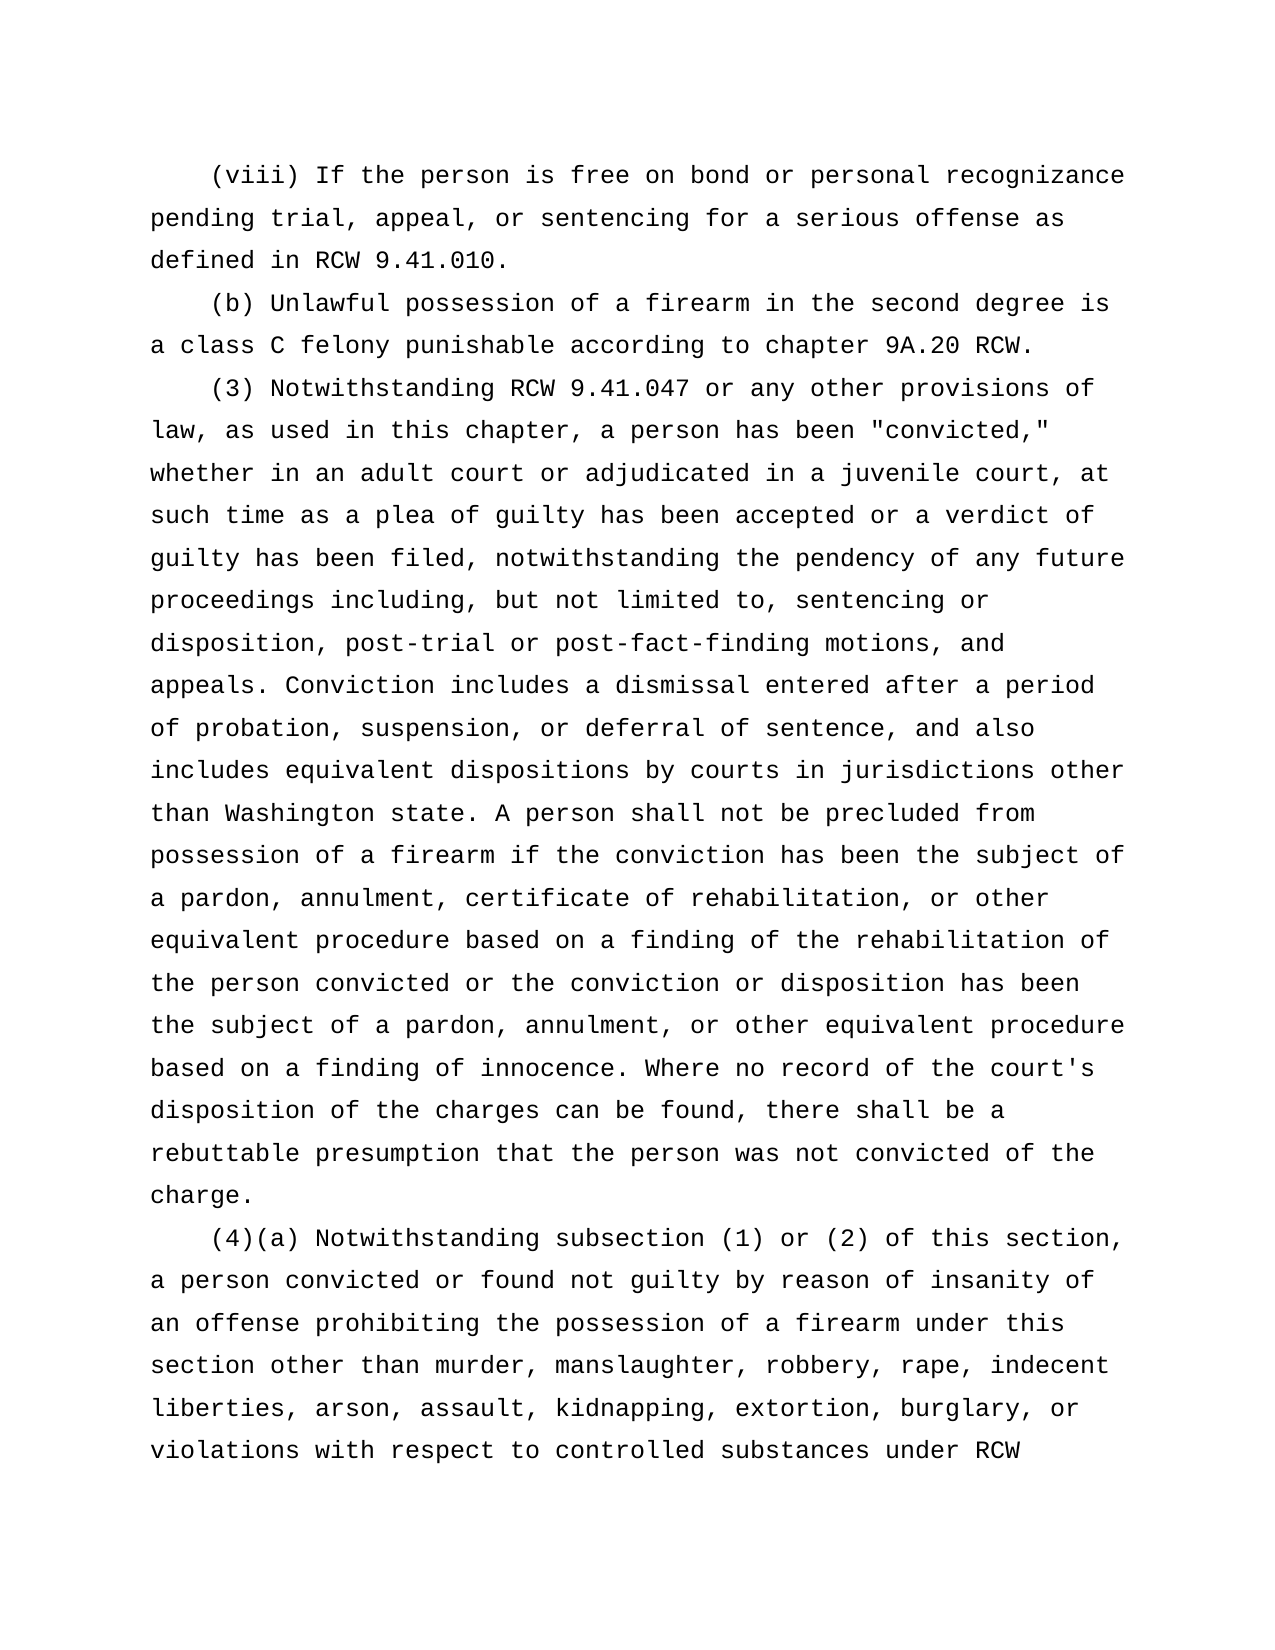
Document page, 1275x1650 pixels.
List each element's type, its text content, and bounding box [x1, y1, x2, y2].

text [150, 1212, 1125, 1467]
text (3) Notwithstanding RCW 9.41.047 or any other provisions of law, as used in this chapter, a person has been "convicted," whether in an adult court or adjudicated in a juvenile court, at such time as a plea of guilty has been accepted or a verdict of guilty has been filed, notwithstanding the pendency of any future proceedings including, but not limited to, sentencing or disposition, post-trial or post-fact-finding motions, and appeals. Conviction includes a dismissal entered after a period of probation, suspension, or deferral of sentence, and also includes equivalent dispositions by courts in jurisdictions other than Washington state. A person shall not be precluded from possession of a firearm if the conviction has been the subject of a pardon, annulment, certificate of rehabilitation, or other equivalent procedure based on a finding of the rehabilitation of the person convicted or the conviction or disposition has been the subject of a pardon, annulment, or other equivalent procedure based on a finding of innocence. Where no record of the court's disposition of the charges can be found, there shall be a rebuttable presumption that the person was not convicted of the charge. [150, 362, 1125, 1212]
text (viii) If the person is free on bond or personal recognizance pending trial, appeal, or sentencing for a serious offense as defined in RCW 9.41.010. [150, 150, 1125, 277]
text (b) Unlawful possession of a firearm in the second degree is a class C felony punishable according to chapter 9A.20 RCW. [150, 277, 1125, 362]
